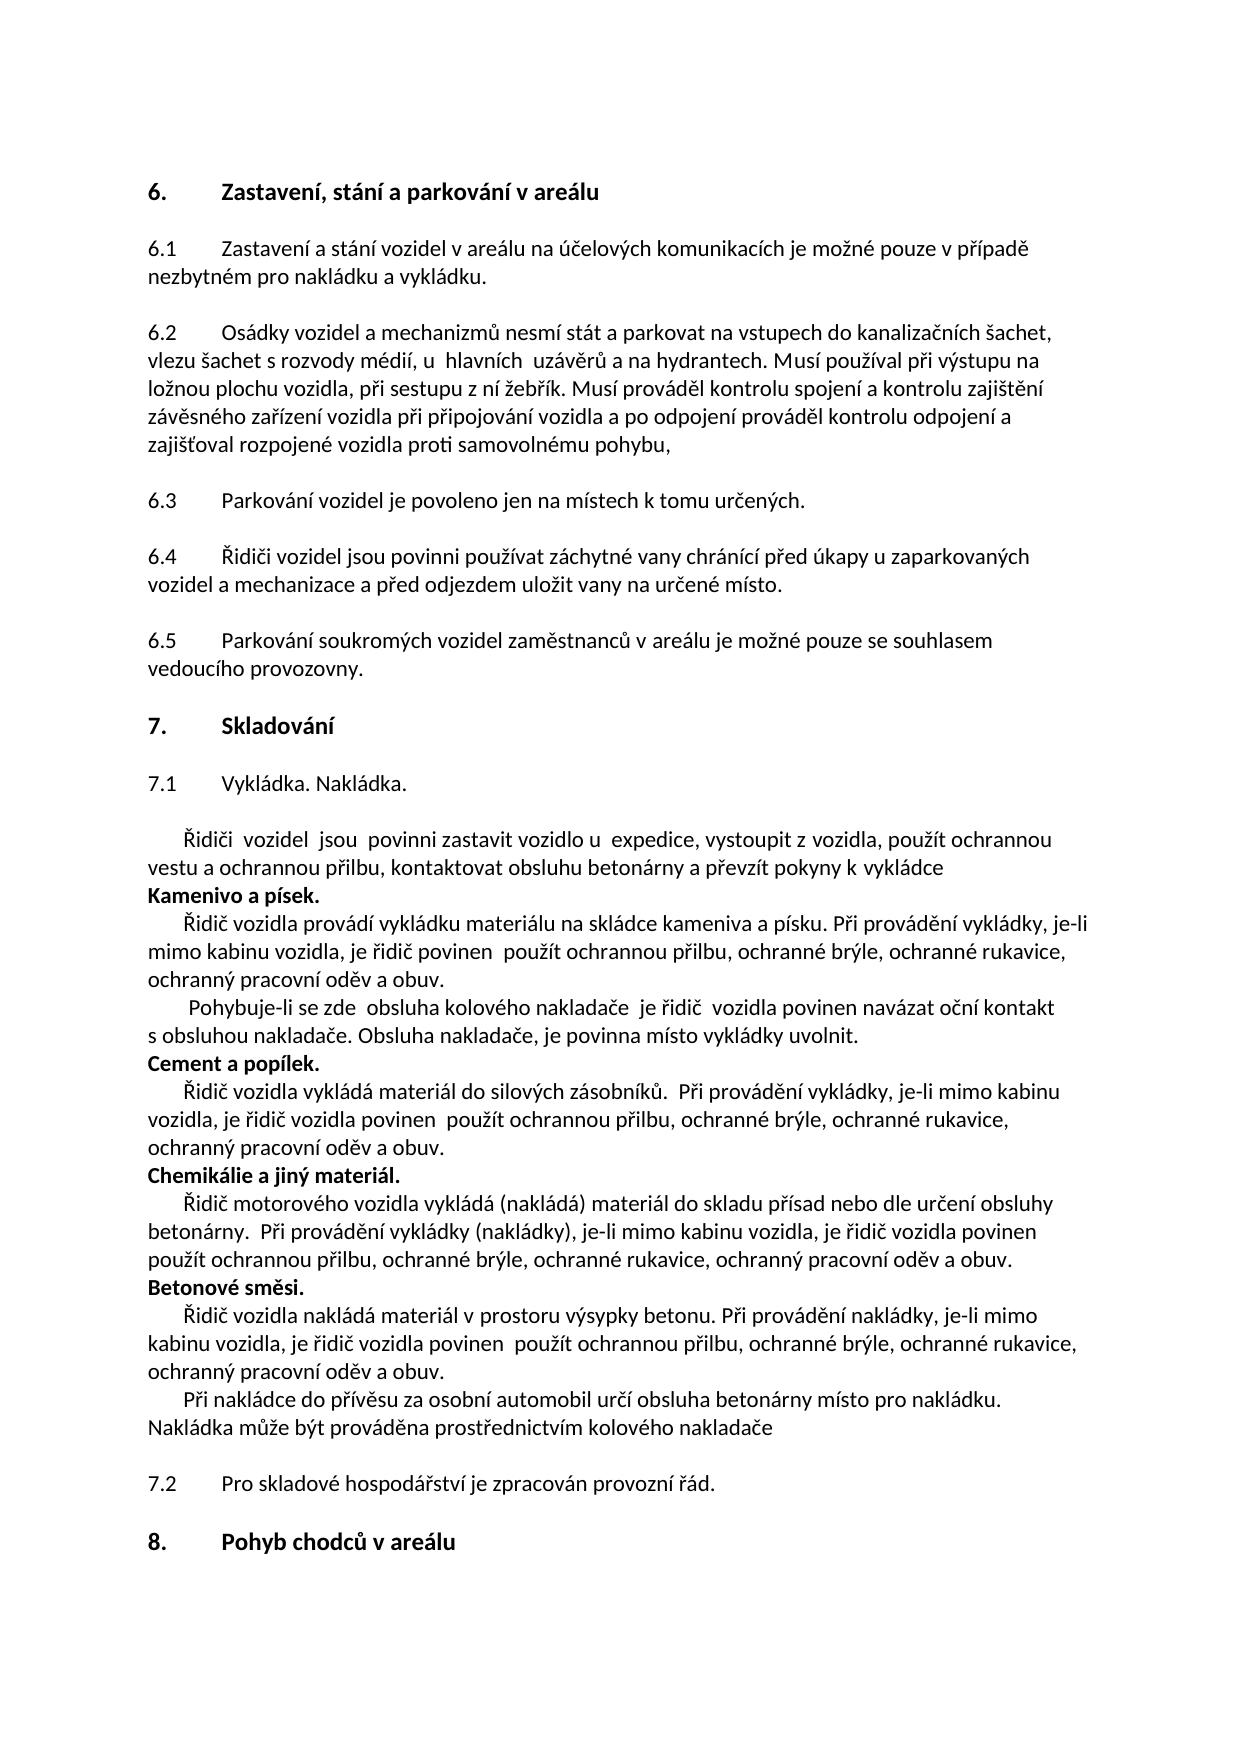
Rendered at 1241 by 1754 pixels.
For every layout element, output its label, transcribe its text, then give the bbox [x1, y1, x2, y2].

text 8. Pohyb chodců v areálu [148, 1526, 1093, 1556]
text Kamenivo a písek. [148, 881, 1093, 909]
text Při nakládce do přívěsu za osobní automobil určí obsluha betonárny místo pro nakládku. Nakládka může být prováděna prostřednictvím kolového nakladače [148, 1386, 1093, 1442]
text Betonové směsi. [148, 1273, 1093, 1301]
text 7. Skladování [148, 711, 1093, 741]
text 7.2 Pro skladové hospodářství je zpracován provozní řád. [148, 1469, 1093, 1498]
text 7.1 Vykládka. Nakládka. [148, 769, 1093, 797]
text Řidiči vozidel jsou povinni zastavit vozidlo u expedice, vystoupit z vozidla, použít ochrannou vestu a ochrannou přilbu, kontaktovat obsluhu betonárny a převzít pokyny k vykládce [148, 825, 1093, 881]
text Řidič vozidla provádí vykládku materiálu na skládce kameniva a písku. Při provádění vykládky, je-li mimo kabinu vozidla, je řidič povinen použít ochrannou přilbu, ochranné brýle, ochranné rukavice, ochranný pracovní oděv a obuv. [148, 909, 1093, 993]
text 6.2 Osádky vozidel a mechanizmů nesmí stát a parkovat na vstupech do kanalizačních šachet, vlezu šachet s rozvody médií, u hlavních uzávěrů a na hydrantech. Musí používal při výstupu na ložnou plochu vozidla, při sestupu z ní žebřík. Musí prováděl kontrolu spojení a kontrolu zajištění závěsného zařízení vozidla při připojování vozidla a po odpojení prováděl kontrolu odpojení a zajišťoval rozpojené vozidla proti samovolnému pohybu, [148, 318, 1093, 458]
text 6.4 Řidiči vozidel jsou povinni používat záchytné vany chránící před úkapy u zaparkovaných vozidel a mechanizace a před odjezdem uložit vany na určené místo. [148, 542, 1093, 598]
text Pohybuje-li se zde obsluha kolového nakladače je řidič vozidla povinen navázat oční kontakt s obsluhou nakladače. Obsluha nakladače, je povinna místo vykládky uvolnit. [148, 993, 1093, 1049]
text 6. Zastavení, stání a parkování v areálu [148, 176, 1093, 206]
text Cement a popílek. [148, 1049, 1093, 1077]
text Řidič vozidla nakládá materiál v prostoru výsypky betonu. Při provádění nakládky, je-li mimo kabinu vozidla, je řidič vozidla povinen použít ochrannou přilbu, ochranné brýle, ochranné rukavice, ochranný pracovní oděv a obuv. [148, 1301, 1093, 1386]
text Řidič motorového vozidla vykládá (nakládá) materiál do skladu přísad nebo dle určení obsluhy betonárny. Při provádění vykládky (nakládky), je-li mimo kabinu vozidla, je řidič vozidla povinen použít ochrannou přilbu, ochranné brýle, ochranné rukavice, ochranný pracovní oděv a obuv. [148, 1189, 1093, 1273]
text 6.5 Parkování soukromých vozidel zaměstnanců v areálu je možné pouze se souhlasem vedoucího provozovny. [148, 626, 1093, 682]
text Řidič vozidla vykládá materiál do silových zásobníků. Při provádění vykládky, je-li mimo kabinu vozidla, je řidič vozidla povinen použít ochrannou přilbu, ochranné brýle, ochranné rukavice, ochranný pracovní oděv a obuv. [148, 1077, 1093, 1161]
text Chemikálie a jiný materiál. [148, 1161, 1093, 1189]
text 6.3 Parkování vozidel je povoleno jen na místech k tomu určených. [148, 486, 1093, 514]
text 6.1 Zastavení a stání vozidel v areálu na účelových komunikacích je možné pouze v případě nezbytném pro nakládku a vykládku. [148, 234, 1093, 290]
